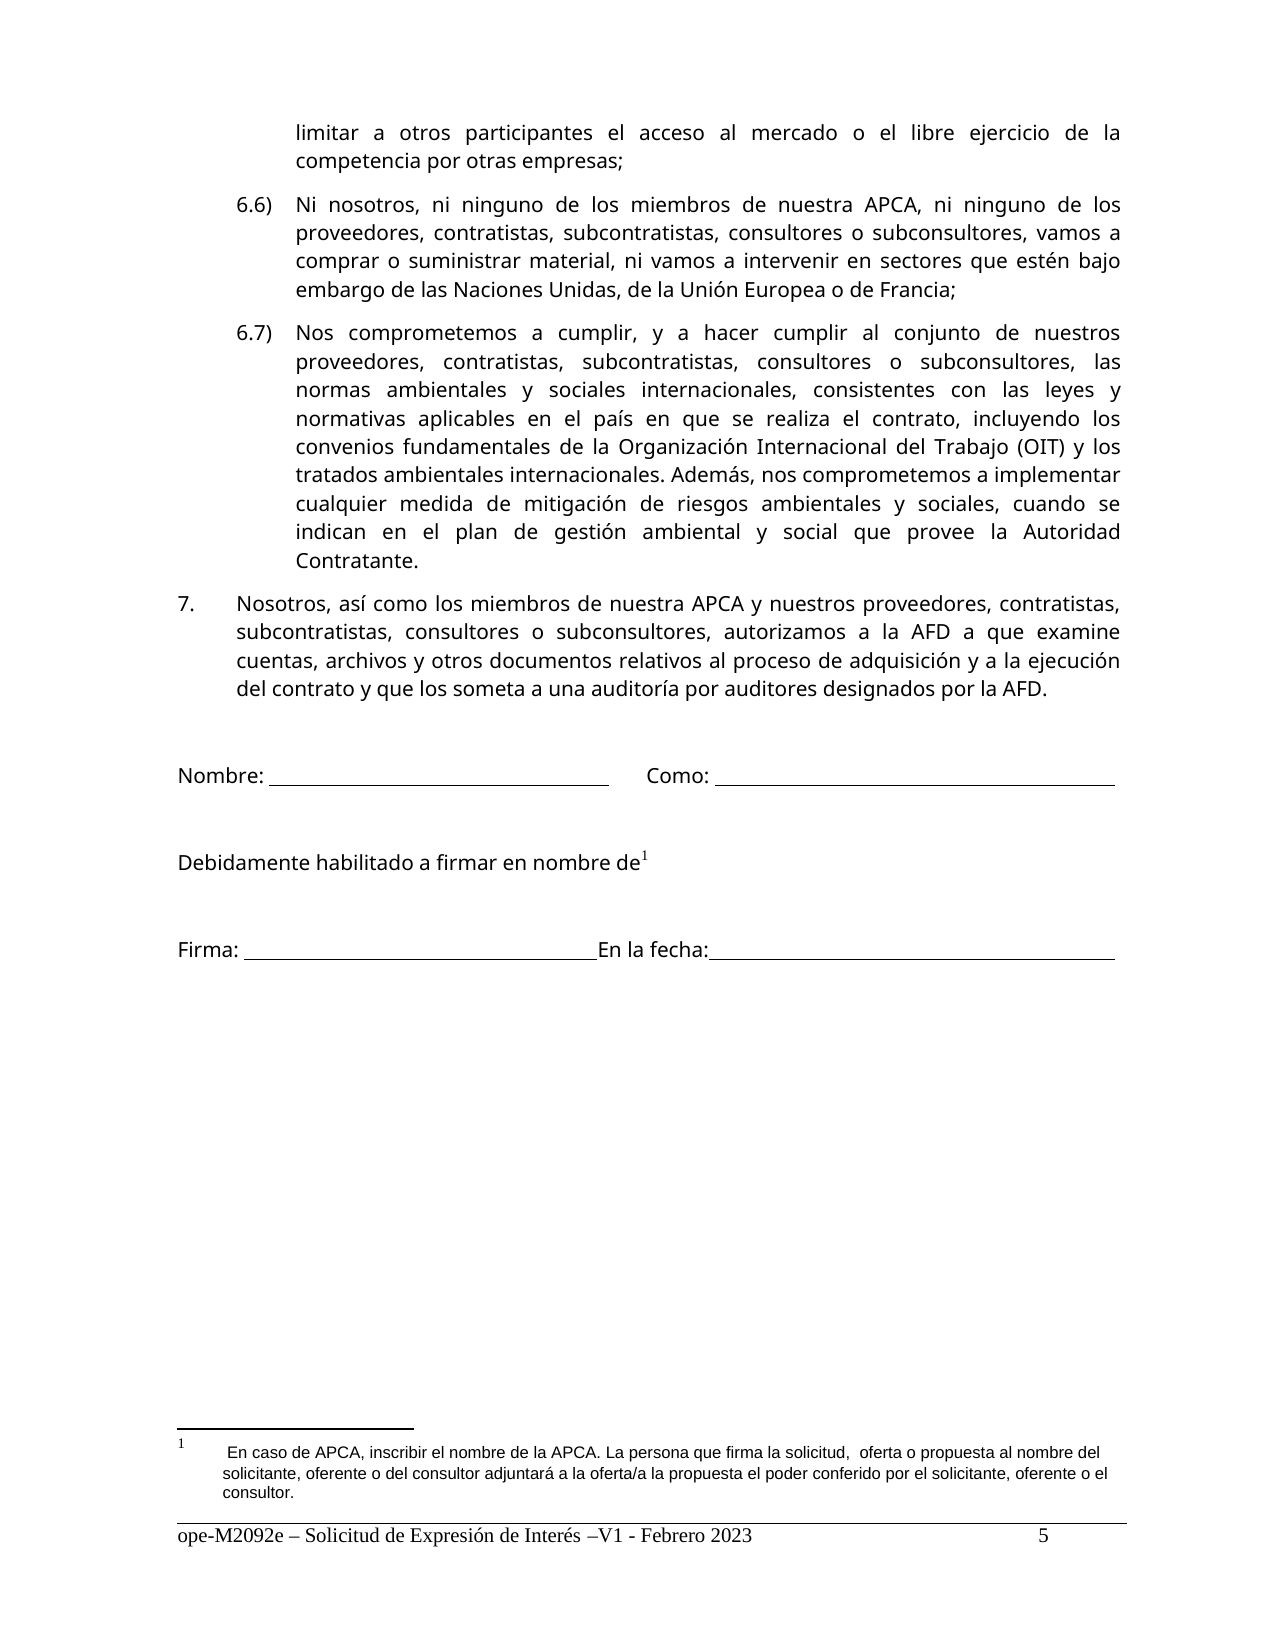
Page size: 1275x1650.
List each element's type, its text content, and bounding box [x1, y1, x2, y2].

list Nosotros, así como los miembros de nuestra APCA y nuestros proveedores, contratistas, subcontratistas, consultores o subconsultores, autorizamos a la AFD a que examine cuentas, archivos y otros documentos relativos al proceso de adquisición y a la ejecución del contrato y que los someta a una auditoría por auditores designados por la AFD. [177, 589, 1122, 703]
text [236, 118, 1122, 175]
text Nombre: Como: [177, 761, 1122, 789]
text Firma: En la fecha: [177, 935, 1122, 963]
text 6.7) Nos comprometemos a cumplir, y a hacer cumplir al conjunto de nuestros proveedores, contratistas, subcontratistas, consultores o subconsultores, las normas ambientales y sociales internacionales, consistentes con las leyes y normativas aplicables en el país en que se realiza el contrato, incluyendo los convenios fundamentales de la Organización Internacional del Trabajo (OIT) y los tratados ambientales internacionales. Además, nos comprometemos a implementar cualquier medida de mitigación de riesgos ambientales y sociales, cuando se indican en el plan de gestión ambiental y social que provee la Autoridad Contratante. [236, 318, 1122, 574]
text Debidamente habilitado a firmar en nombre de [177, 847, 1122, 877]
text 6.6) Ni nosotros, ni ninguno de los miembros de nuestra APCA, ni ninguno de los proveedores, contratistas, subcontratistas, consultores o subconsultores, vamos a comprar o suministrar material, ni vamos a intervenir en sectores que estén bajo embargo de las Naciones Unidas, de la Unión Europea o de Francia; [236, 190, 1122, 303]
